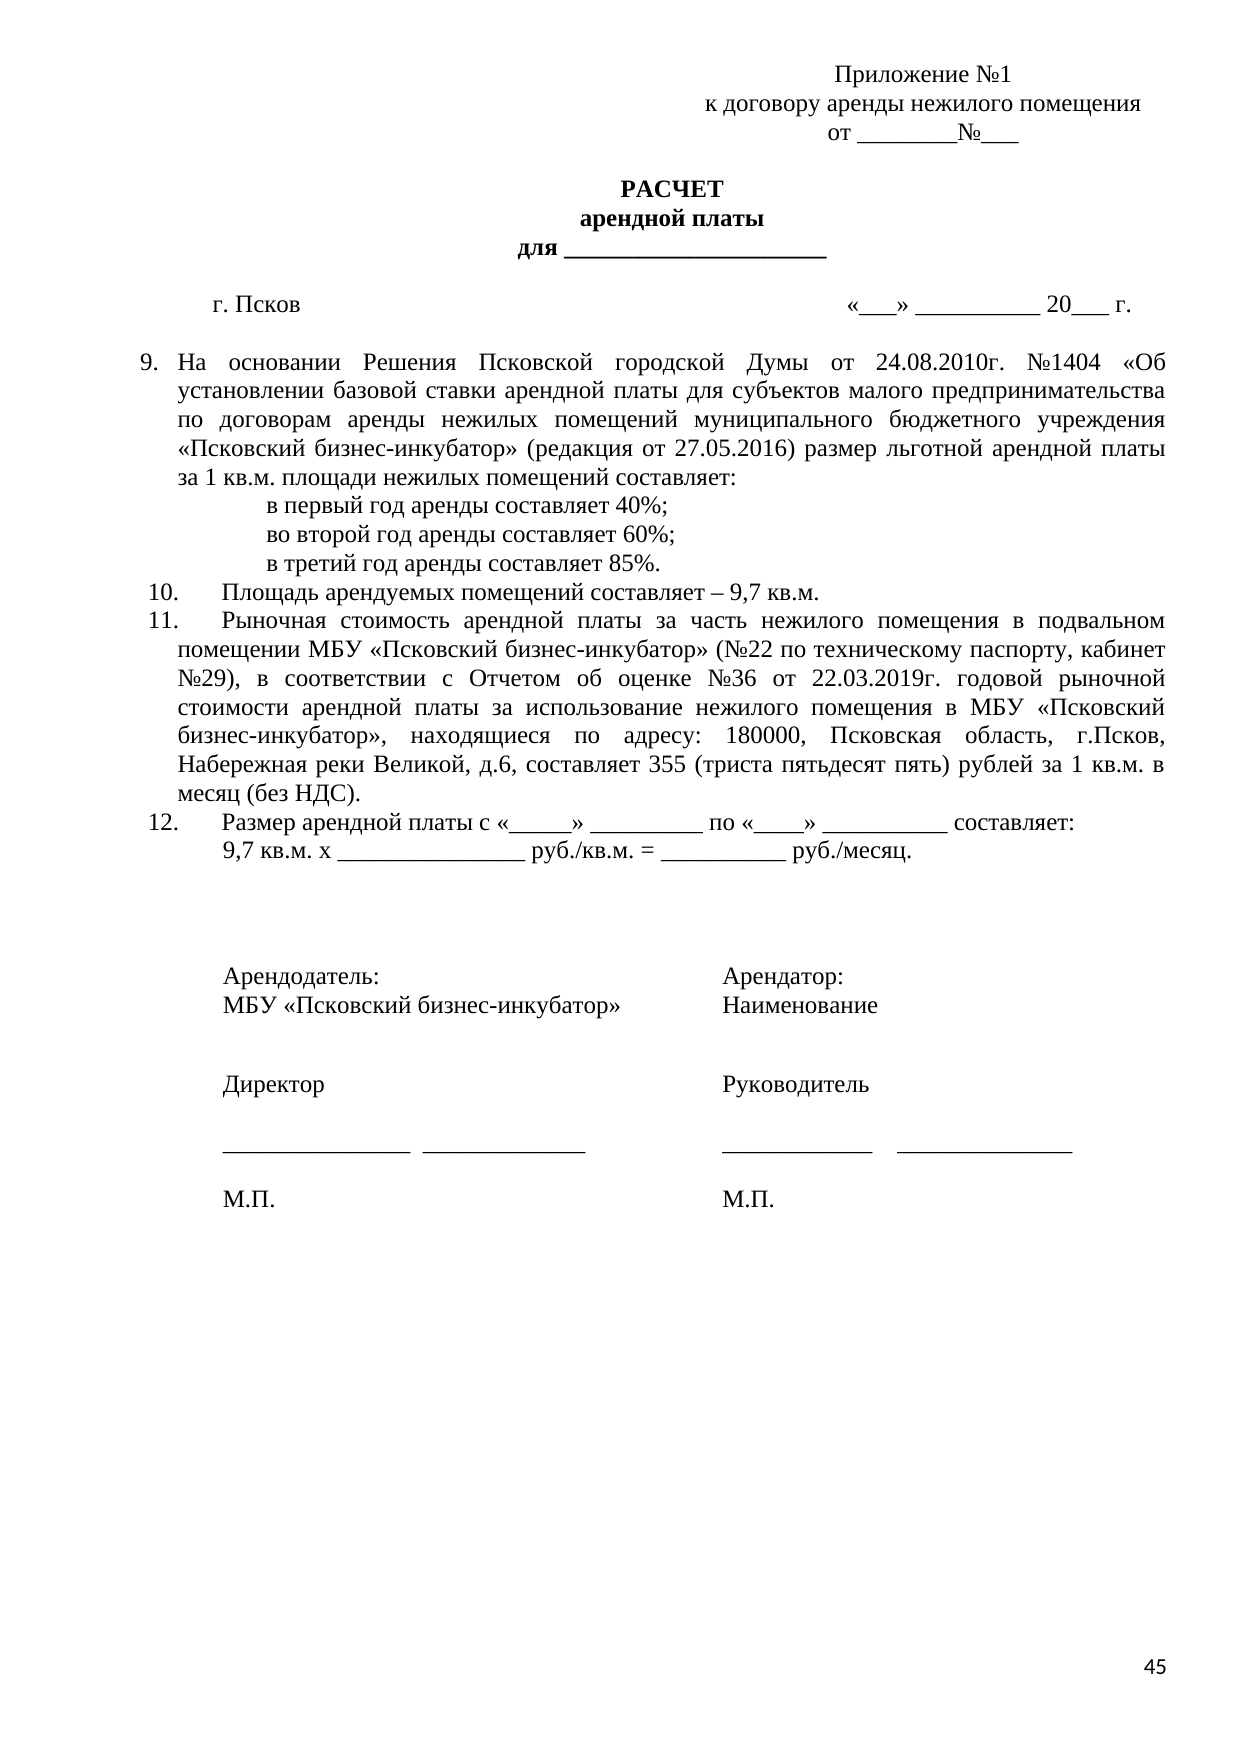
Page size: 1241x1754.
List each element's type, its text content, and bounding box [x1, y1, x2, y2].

text в третий год аренды составляет 85%. [192, 548, 1167, 577]
list Площадь арендуемых помещений составляет – 9,7 кв.м. [148, 577, 1167, 605]
text к договору аренды нежилого помещения [679, 88, 1167, 117]
text от ________№___ [679, 117, 1167, 145]
text РАСЧЕТ [177, 174, 1167, 203]
list 9,7 кв.м. х _______________ руб./кв.м. = __________ руб./месяц. [223, 835, 1167, 864]
text арендной платы [177, 203, 1167, 232]
table_cell Директор _______________ _____________ М.П. [212, 1030, 711, 1253]
list Рыночная стоимость арендной платы за часть нежилого помещения в подвальном помещении МБУ «Псковский бизнес-инкубатор» (№22 по техническому паспорту, кабинет №29), в соответствии с Отчетом об оценке №36 от 22.03.2019г. годовой рыночной стоимости арендной платы за использование нежилого помещения в МБУ «Псковский бизнес-инкубатор», находящиеся по адресу: 180000, Псковская область, г.Псков, Набережная реки Великой, д.6, составляет 355 (триста пятьдесят пять) рублей за 1 кв.м. в месяц (без НДС). [148, 605, 1167, 807]
text Приложение №1 [679, 59, 1167, 88]
table_header Арендодатель: МБУ «Псковский бизнес-инкубатор» [212, 950, 711, 1030]
text г. Псков «___» __________ 20___ г. [177, 289, 1167, 318]
text во второй год аренды составляет 60%; [192, 519, 1167, 548]
list Размер арендной платы с «_____» _________ по «____» __________ составляет: [148, 807, 1167, 835]
list На основании Решения Псковской городской Думы от 24.08.2010г. №1404 «Об установлении базовой ставки арендной платы для субъектов малого предпринимательства по договорам аренды нежилых помещений муниципального бюджетного учреждения «Псковский бизнес-инкубатор» (редакция от 27.05.2016) размер льготной арендной платы за 1 кв.м. площади нежилых помещений составляет: [140, 347, 1167, 490]
table_header Арендатор: Наименование [711, 950, 1168, 1030]
text в первый год аренды составляет 40%; [192, 490, 1167, 519]
table_cell Руководитель ____________ ______________ М.П. [711, 1030, 1168, 1253]
text для _____________________ [177, 232, 1167, 260]
